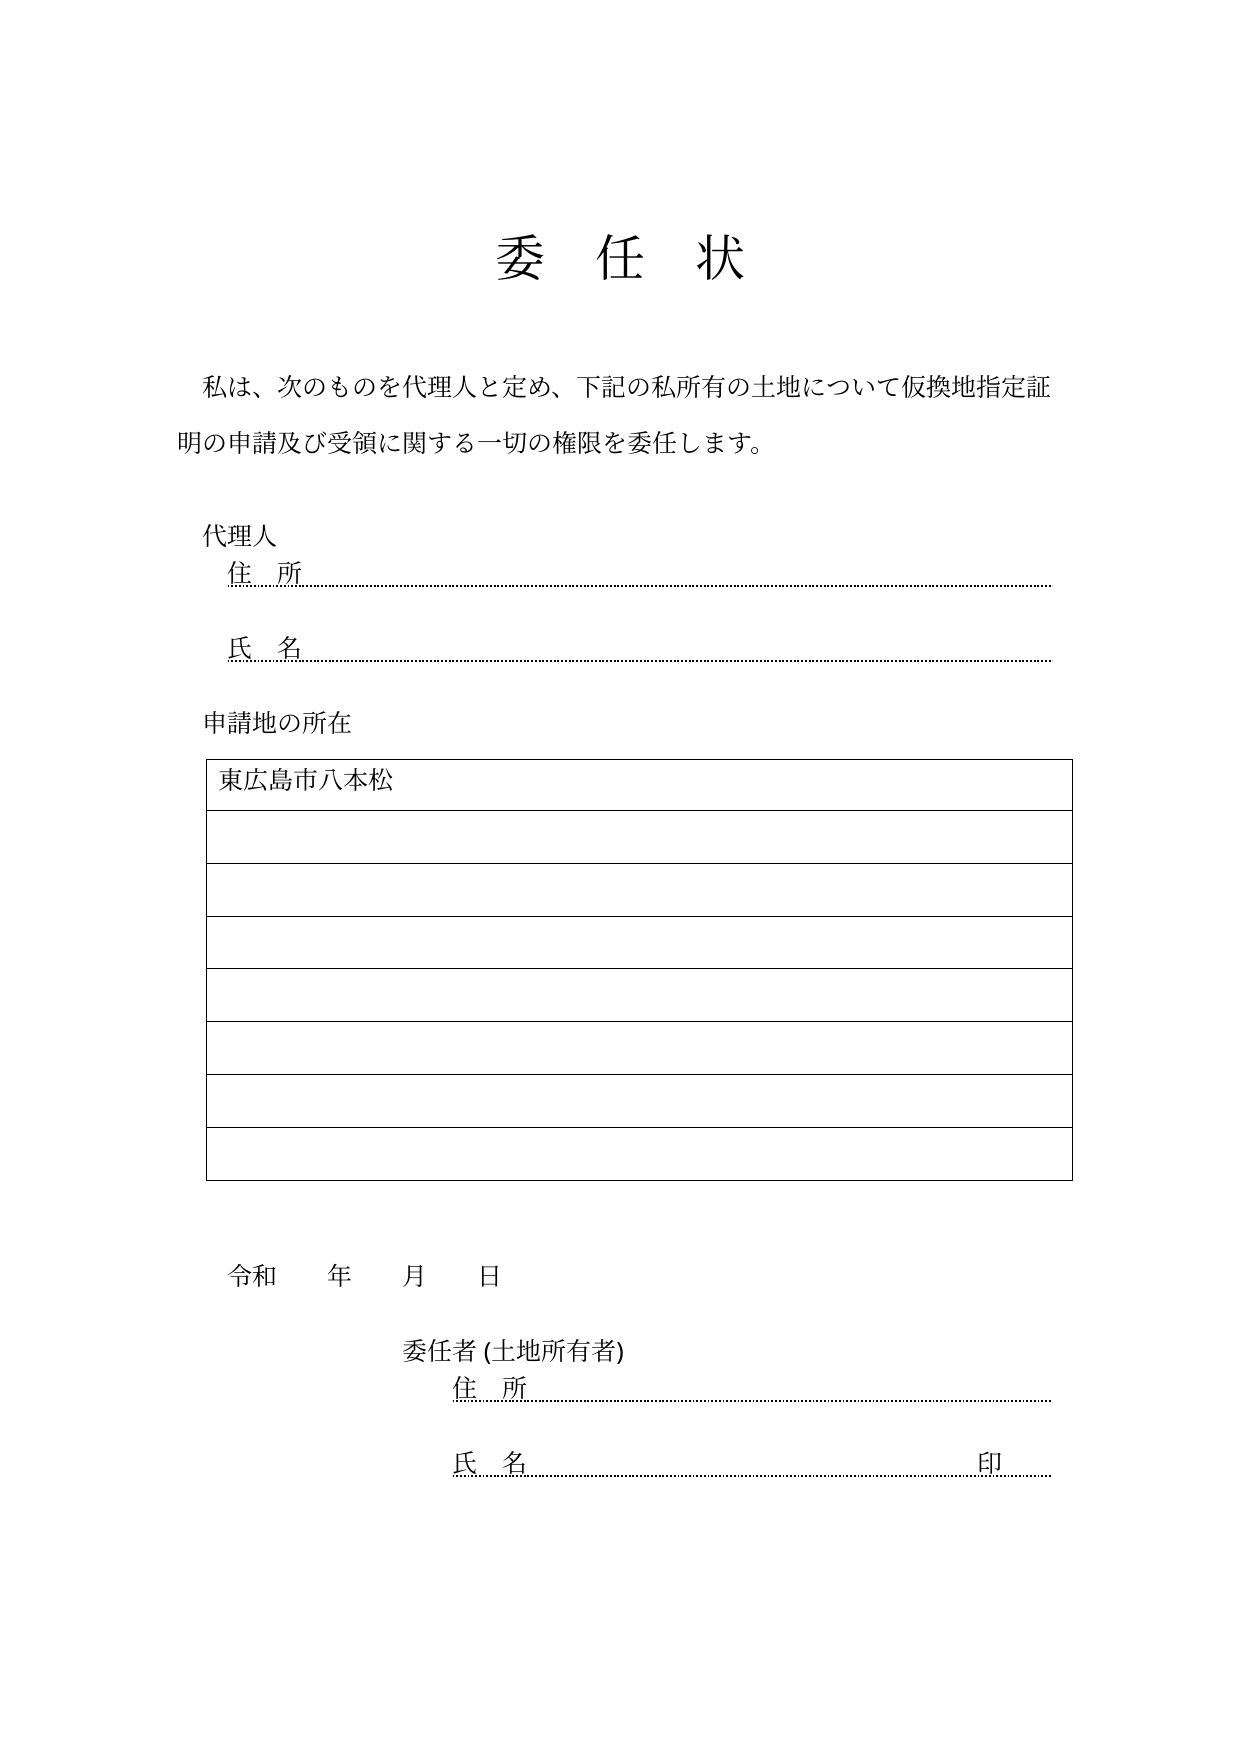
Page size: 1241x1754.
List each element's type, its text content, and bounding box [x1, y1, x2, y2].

text 委 任 状 [177, 217, 1063, 292]
table_cell [207, 864, 1072, 916]
table_cell [207, 917, 1072, 968]
text 氏 名 [177, 628, 1063, 666]
text 住 所 [177, 553, 1063, 591]
text 申請地の所在 [177, 703, 1063, 741]
text 私は、次のものを代理人と定め、下記の私所有の土地について仮換地指定証明の申請及び受領に関する一切の権限を委任します。 [177, 367, 1063, 461]
text 氏 名 印 [177, 1443, 1063, 1481]
table_cell [207, 1128, 1072, 1179]
table_cell [207, 1075, 1072, 1127]
table_cell [207, 1022, 1072, 1074]
text 委任者 (土地所有者) [177, 1331, 1063, 1368]
text 代理人 [177, 516, 1063, 553]
table_cell [207, 811, 1072, 863]
table_cell [207, 969, 1072, 1021]
text 令和 年 月 日 [177, 1256, 1063, 1293]
table_header 東広島市八本松 [207, 760, 1072, 810]
text 住 所 [177, 1368, 1063, 1406]
